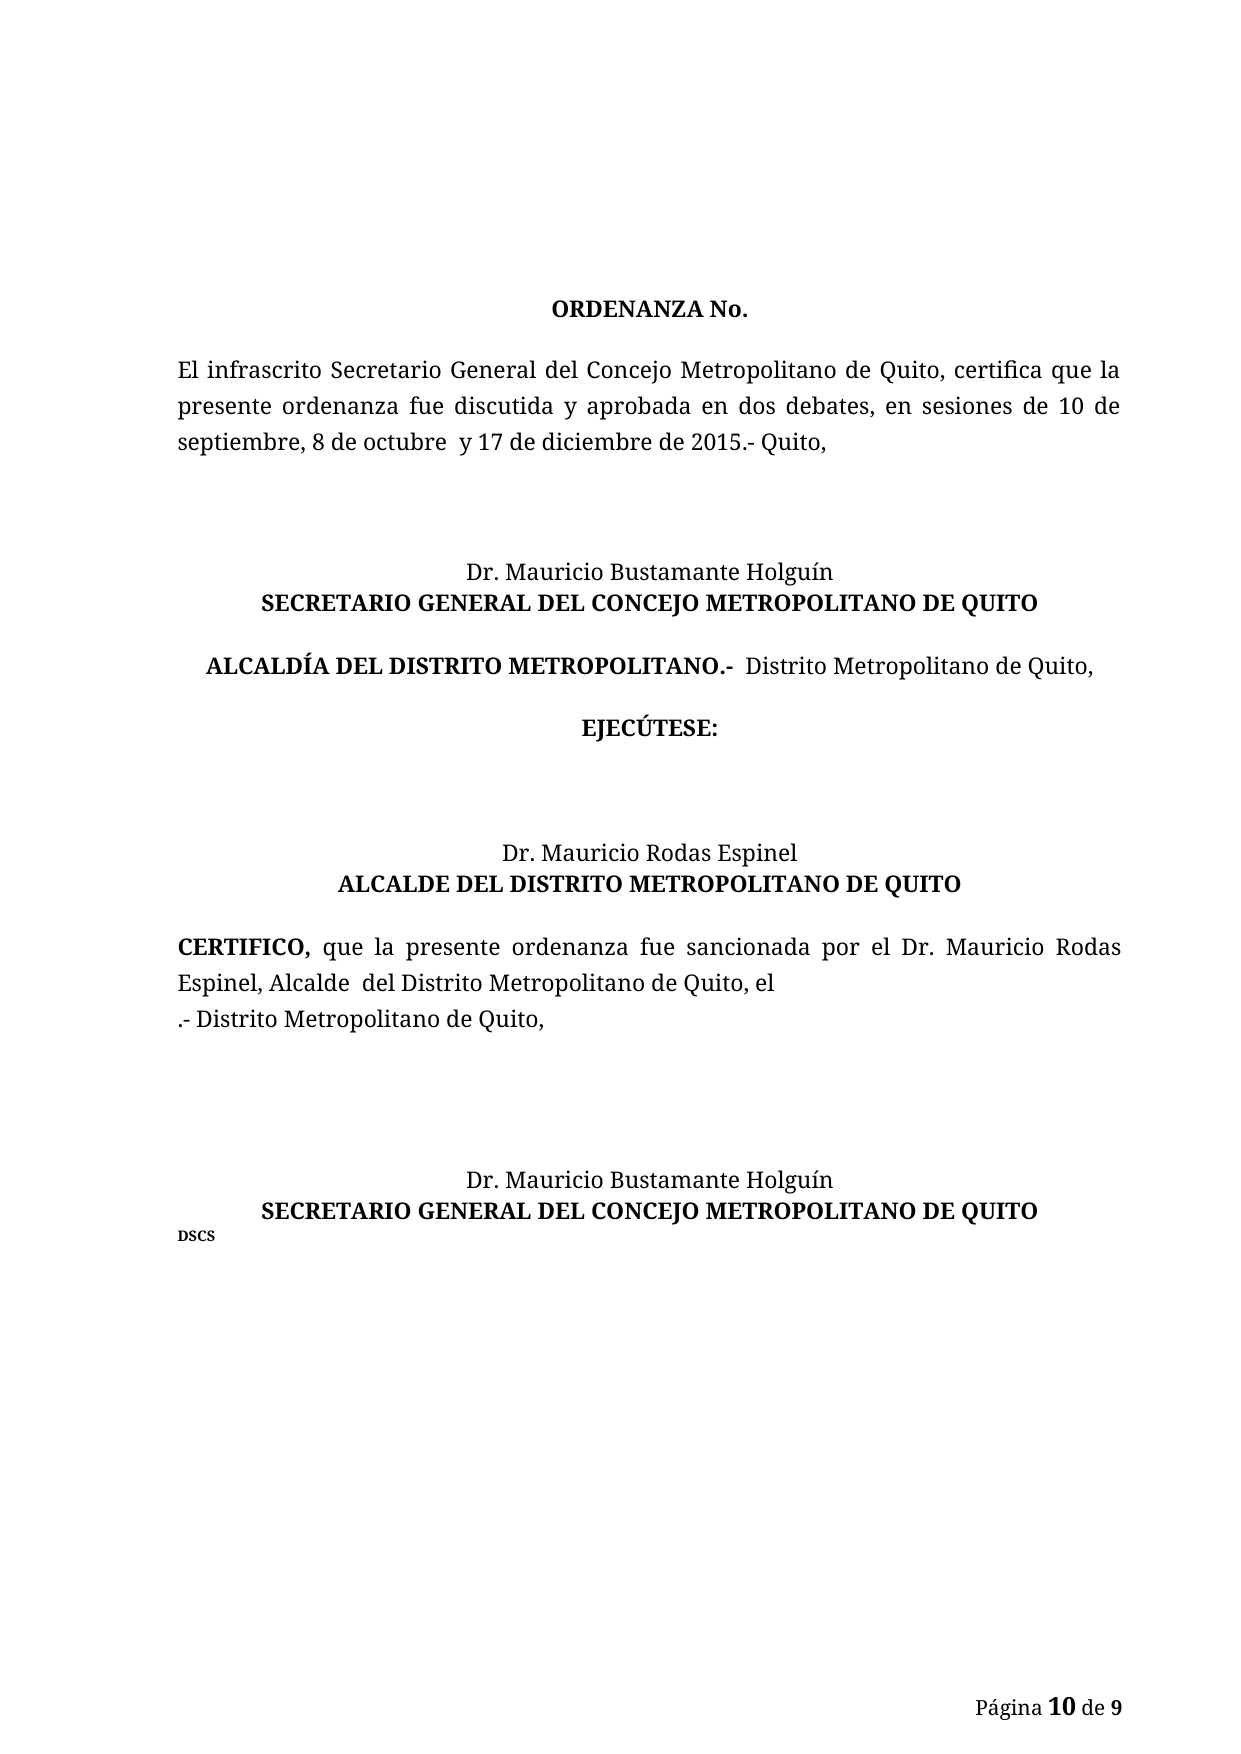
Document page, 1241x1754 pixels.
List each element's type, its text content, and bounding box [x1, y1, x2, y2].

text SECRETARIO GENERAL DEL CONCEJO METROPOLITANO DE QUITO [177, 1195, 1122, 1226]
text ALCALDE DEL DISTRITO METROPOLITANO DE QUITO [177, 868, 1122, 900]
text SECRETARIO GENERAL DEL CONCEJO METROPOLITANO DE QUITO [177, 587, 1122, 618]
text Dr. Mauricio Bustamante Holguín [177, 556, 1122, 587]
text DSCS [177, 1226, 1122, 1246]
text ALCALDÍA DEL DISTRITO METROPOLITANO.- Distrito Metropolitano de Quito, [177, 650, 1122, 681]
text CERTIFICO, que la presente ordenanza fue sancionada por el Dr. Mauricio Rodas Espinel, Alcalde del Distrito Metropolitano de Quito, el [177, 931, 1122, 998]
text .- Distrito Metropolitano de Quito, [177, 1003, 1122, 1034]
text EJECÚTESE: [177, 712, 1122, 743]
text El infrascrito Secretario General del Concejo Metropolitano de Quito, certifica que la presente ordenanza fue discutida y aprobada en dos debates, en sesiones de 10 de septiembre, 8 de octubre y 17 de diciembre de 2015.- Quito, [177, 354, 1122, 457]
text Dr. Mauricio Bustamante Holguín [177, 1164, 1122, 1195]
text Dr. Mauricio Rodas Espinel [177, 837, 1122, 868]
